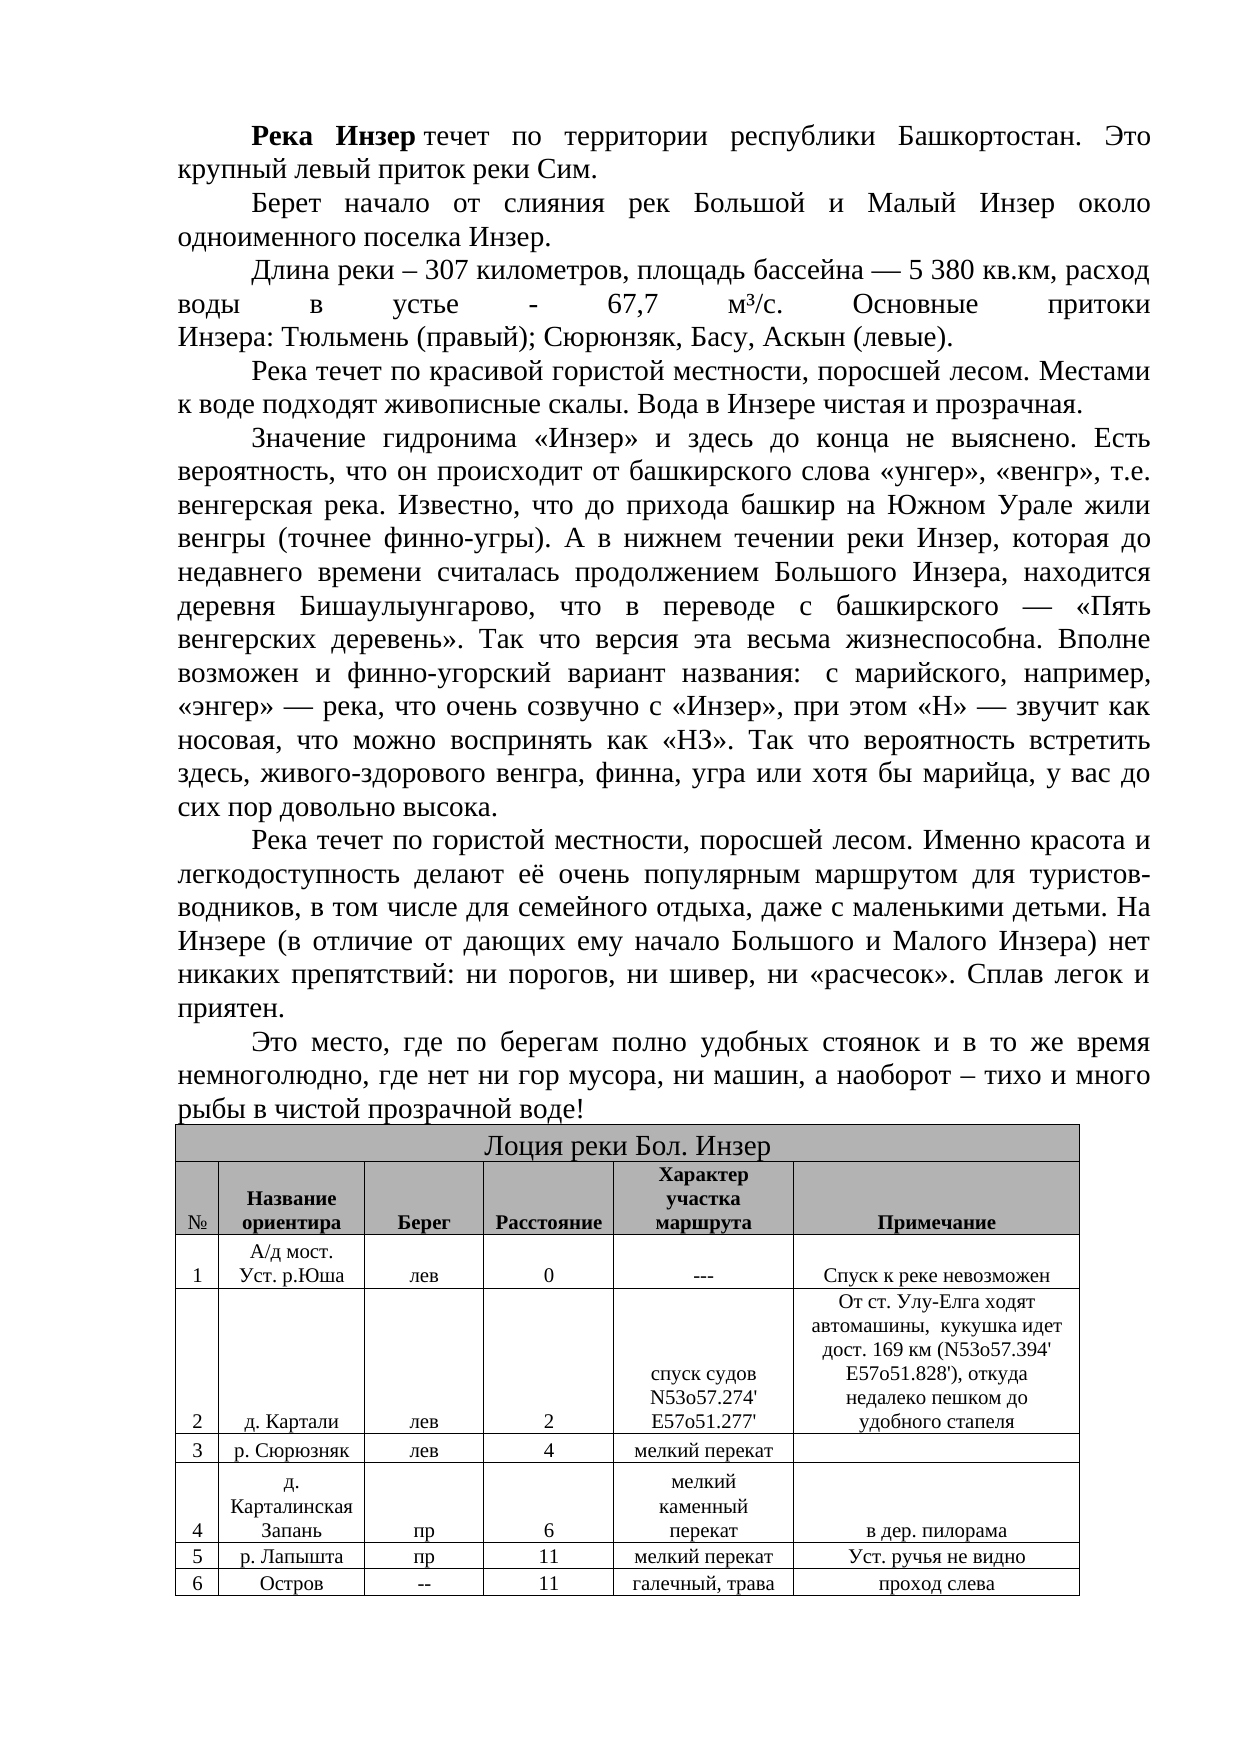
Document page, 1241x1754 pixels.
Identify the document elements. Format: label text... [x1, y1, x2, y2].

text Река Инзер течет по территории республики Башкортостан. Это крупный левый приток реки Сим. [177, 118, 1152, 185]
table_cell 6 [484, 1463, 613, 1542]
table_cell проход слева [794, 1569, 1079, 1595]
table_cell д. Карталинская Запань [219, 1463, 364, 1542]
text Река течет по красивой гористой местности, поросшей лесом. Местами к воде подходят живописные скалы. Вода в Инзере чистая и прозрачная. [177, 353, 1152, 420]
table_cell Уст. ручья не видно [794, 1543, 1079, 1568]
text Река течет по гористой местности, поросшей лесом. Именно красота и легкодоступность делают её очень популярным маршрутом для туристов-водников, в том числе для семейного отдыха, даже с маленькими детьми. На Инзере (в отличие от дающих ему начало Большого и Малого Инзера) нет никаких препятствий: ни порогов, ни шивер, ни «расчесок». Сплав легок и приятен. [177, 822, 1152, 1024]
table_cell 11 [484, 1543, 613, 1568]
table_cell От ст. Улу-Елга ходят автомашины, кукушка идет дост. 169 км (N53o57.394' E57o51.828'), откуда недалеко пешком до удобного стапеля [794, 1289, 1079, 1433]
table_header Лоция реки Бол. Инзер [176, 1125, 1079, 1161]
table_cell 0 [484, 1235, 613, 1287]
table_cell в дер. пилорама [794, 1463, 1079, 1542]
table_cell д. Картали [219, 1289, 364, 1433]
table_cell мелкий перекат [614, 1434, 793, 1462]
table_cell лев [365, 1289, 483, 1433]
table_cell -- [365, 1569, 483, 1595]
table_cell 5 [176, 1543, 218, 1568]
table_cell [794, 1434, 1079, 1462]
table_cell Название ориентира [219, 1162, 364, 1234]
table_cell лев [365, 1434, 483, 1462]
table_cell Расстояние [484, 1162, 613, 1234]
table_cell Спуск к реке невозможен [794, 1235, 1079, 1287]
table_cell спуск судов N53o57.274' E57o51.277' [614, 1289, 793, 1433]
table_cell А/д мост. Уст. р.Юша [219, 1235, 364, 1287]
table_cell 3 [176, 1434, 218, 1462]
table_cell мелкий перекат [614, 1543, 793, 1568]
table_cell галечный, трава [614, 1569, 793, 1595]
table_cell Берег [365, 1162, 483, 1234]
text Значение гидронима «Инзер» и здесь до конца не выяснено. Есть вероятность, что он происходит от башкирского слова «унгер», «венгр», т.е. венгерская река. Известно, что до прихода башкир на Южном Урале жили венгры (точнее финно-угры). А в нижнем течении реки Инзер, которая до недавнего времени считалась продолжением Большого Инзера, находится деревня Бишаулыунгарово, что в переводе с башкирского — «Пять венгерских деревень». Так что версия эта весьма жизнеспособна. Вполне возможен и финно-угорский вариант названия: с марийского, например, «энгер» — река, что очень созвучно с «Инзер», при этом «Н» — звучит как носовая, что можно воспринять как «НЗ». Так что вероятность встретить здесь, живого-здорового венгра, финна, угра или хотя бы марийца, у вас до сих пор довольно высока. [177, 420, 1152, 822]
table_cell Характер участка маршрута [614, 1162, 793, 1234]
table_cell мелкий каменный перекат [614, 1463, 793, 1542]
table_cell 11 [484, 1569, 613, 1595]
table_cell 4 [176, 1463, 218, 1542]
table_cell № [176, 1162, 218, 1234]
table_cell р. Сюрюзняк [219, 1434, 364, 1462]
table_cell 1 [176, 1235, 218, 1287]
table_cell 4 [484, 1434, 613, 1462]
text Берет начало от слияния рек Большой и Малый Инзер около одноименного поселка Инзер. [177, 185, 1152, 252]
table_cell Остров [219, 1569, 364, 1595]
table_cell 2 [484, 1289, 613, 1433]
text Это место, где по берегам полно удобных стоянок и в то же время немноголюдно, где нет ни гор мусора, ни машин, а наоборот – тихо и много рыбы в чистой прозрачной воде! [177, 1024, 1152, 1124]
table_cell пр [365, 1543, 483, 1568]
table_cell --- [614, 1235, 793, 1287]
table_cell лев [365, 1235, 483, 1287]
text Длина реки – 307 километров, площадь бассейна — 5 380 кв.км, расход воды в устье - 67,7 м³/с. Основные притоки Инзера: Тюльмень (правый); Сюрюнзяк, Басу, Аскын (левые). [177, 252, 1152, 353]
table_cell Примечание [794, 1162, 1079, 1234]
table_cell пр [365, 1463, 483, 1542]
table_cell 2 [176, 1289, 218, 1433]
table_cell 6 [176, 1569, 218, 1595]
table_cell р. Лапышта [219, 1543, 364, 1568]
